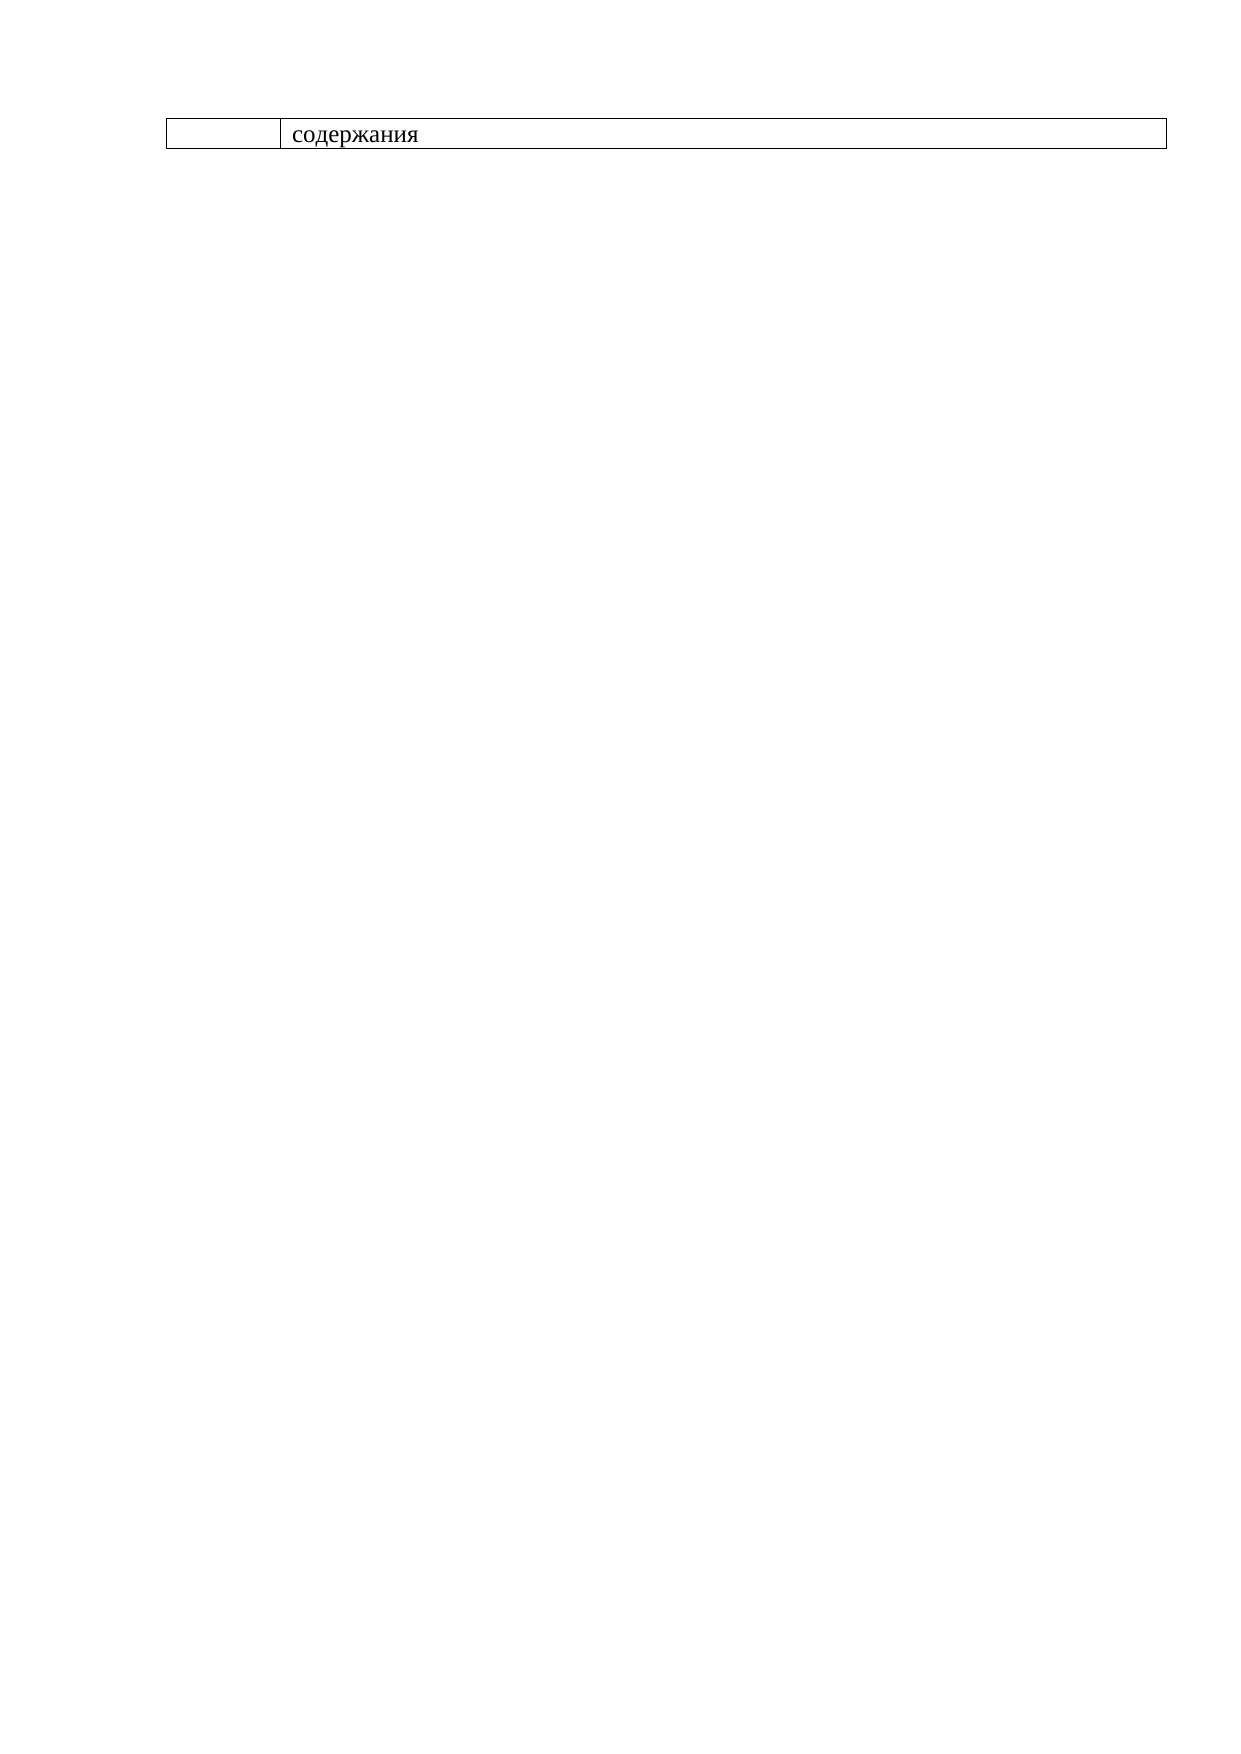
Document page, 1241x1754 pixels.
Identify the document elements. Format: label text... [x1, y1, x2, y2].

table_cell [281, 119, 1166, 148]
table_cell ЛРВ 12 [167, 119, 280, 148]
